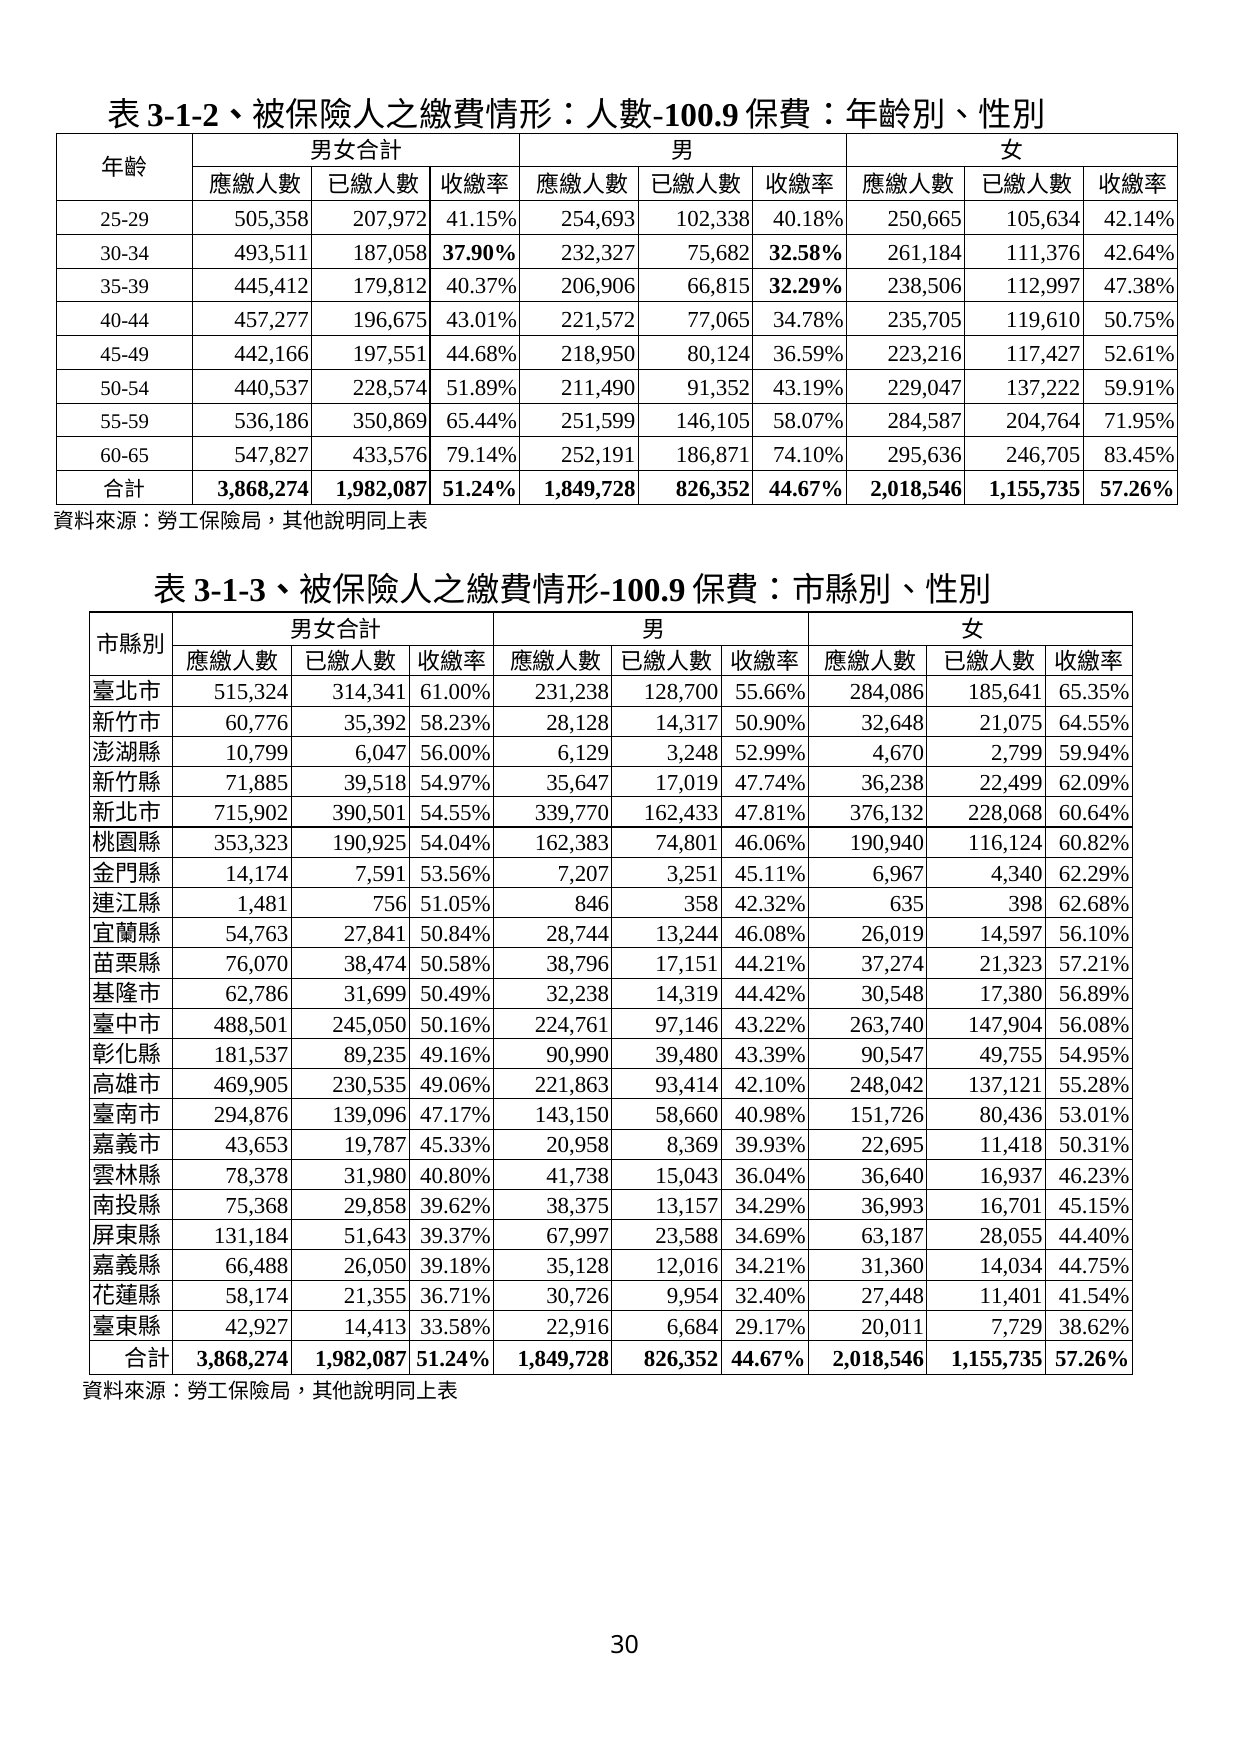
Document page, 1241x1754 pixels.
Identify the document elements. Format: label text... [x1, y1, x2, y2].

table_cell 新竹縣 [90, 767, 172, 796]
table_cell 62.68% [1046, 888, 1132, 917]
table_cell 36,993 [809, 1190, 926, 1219]
table_cell 90,990 [494, 1039, 611, 1068]
table_cell 105,634 [965, 201, 1083, 234]
table_cell 32,648 [809, 707, 926, 736]
table_cell 74,801 [612, 828, 721, 857]
table_cell 15,043 [612, 1160, 721, 1189]
table_cell 7,207 [494, 858, 611, 887]
table_cell 4,670 [809, 737, 926, 766]
table_cell 50.16% [410, 1009, 493, 1038]
table_cell 42.14% [1084, 201, 1177, 234]
table_cell 251,599 [520, 404, 638, 436]
table_cell 252,191 [520, 437, 638, 470]
table_cell 117,427 [965, 336, 1083, 369]
table_cell 7,729 [927, 1311, 1045, 1340]
table_cell 186,871 [639, 437, 752, 470]
table_cell 47.81% [722, 797, 808, 826]
table_cell 235,705 [847, 302, 964, 335]
table_cell 44.75% [1046, 1250, 1132, 1279]
table_cell 36.59% [753, 336, 846, 369]
table_cell 40-44 [57, 302, 192, 335]
table_cell 39.62% [410, 1190, 493, 1219]
table_cell 390,501 [292, 797, 409, 826]
table_cell 63,187 [809, 1220, 926, 1249]
table_cell 442,166 [193, 336, 311, 369]
table_cell 51.05% [410, 888, 493, 917]
table_cell 42.10% [722, 1069, 808, 1098]
table_cell 17,380 [927, 979, 1045, 1008]
table_cell 46.06% [722, 828, 808, 857]
table_cell 17,151 [612, 948, 721, 977]
table_cell 27,448 [809, 1281, 926, 1310]
table_cell 基隆市 [90, 979, 172, 1008]
table_cell 40.37% [431, 269, 519, 301]
table_cell 34.78% [753, 302, 846, 335]
table_cell 臺北市 [90, 676, 172, 706]
table_cell 39,480 [612, 1039, 721, 1068]
table_cell 40.98% [722, 1099, 808, 1128]
table_cell 4,340 [927, 858, 1045, 887]
table_cell 39.37% [410, 1220, 493, 1249]
table_cell 1,849,728 [520, 471, 638, 504]
table_cell 應繳人數 [520, 167, 638, 200]
table_cell 25-29 [57, 201, 192, 234]
table_cell 42.64% [1084, 235, 1177, 267]
table_cell 139,096 [292, 1099, 409, 1128]
table_cell 635 [809, 888, 926, 917]
table_cell 9,954 [612, 1281, 721, 1310]
table_cell 111,376 [965, 235, 1083, 267]
table_cell 41.15% [431, 201, 519, 234]
table_cell 1,481 [173, 888, 291, 917]
table_cell 71.95% [1084, 404, 1177, 436]
table_cell 65.35% [1046, 676, 1132, 706]
table_cell 179,812 [312, 269, 429, 301]
table_cell 715,902 [173, 797, 291, 826]
table_cell 40.18% [753, 201, 846, 234]
table_cell 彰化縣 [90, 1039, 172, 1068]
table_cell 515,324 [173, 676, 291, 706]
table_cell 臺東縣 [90, 1311, 172, 1340]
table_cell 16,937 [927, 1160, 1045, 1189]
table_cell 162,433 [612, 797, 721, 826]
table_cell 433,576 [312, 437, 429, 470]
table_cell 547,827 [193, 437, 311, 470]
table_cell 40.80% [410, 1160, 493, 1189]
table_cell 119,610 [965, 302, 1083, 335]
table_header 男 [520, 134, 846, 166]
table_cell 43.01% [431, 302, 519, 335]
table_cell 221,863 [494, 1069, 611, 1098]
table_cell 57.26% [1046, 1341, 1132, 1374]
table_cell 75,368 [173, 1190, 291, 1219]
table_cell 56.89% [1046, 979, 1132, 1008]
table_cell 59.91% [1084, 370, 1177, 402]
table_cell 22,695 [809, 1130, 926, 1159]
table_cell 20,011 [809, 1311, 926, 1340]
table_cell 71,885 [173, 767, 291, 796]
table_cell 27,841 [292, 918, 409, 947]
table_cell 505,358 [193, 201, 311, 234]
table_cell 58.07% [753, 404, 846, 436]
table_cell 493,511 [193, 235, 311, 267]
table_cell 93,414 [612, 1069, 721, 1098]
table_cell 66,815 [639, 269, 752, 301]
table_cell 190,940 [809, 828, 926, 857]
table_cell 80,436 [927, 1099, 1045, 1128]
table_cell 314,341 [292, 676, 409, 706]
table_cell 146,105 [639, 404, 752, 436]
table_cell 11,401 [927, 1281, 1045, 1310]
table_cell 58,660 [612, 1099, 721, 1128]
table_cell 60-65 [57, 437, 192, 470]
table_cell 應繳人數 [173, 646, 291, 675]
table_cell 新竹市 [90, 707, 172, 736]
table_cell 232,327 [520, 235, 638, 267]
table_cell 224,761 [494, 1009, 611, 1038]
table_cell 228,068 [927, 797, 1045, 826]
table_cell 已繳人數 [639, 167, 752, 200]
table_cell 1,155,735 [927, 1341, 1045, 1374]
table_cell 284,086 [809, 676, 926, 706]
table_cell 350,869 [312, 404, 429, 436]
table_cell 185,641 [927, 676, 1045, 706]
table_header 年齡 [57, 134, 192, 200]
table_cell 50.31% [1046, 1130, 1132, 1159]
table_cell 43,653 [173, 1130, 291, 1159]
table_cell 151,726 [809, 1099, 926, 1128]
table_cell 3,868,274 [193, 471, 311, 504]
table_cell 245,050 [292, 1009, 409, 1038]
table_cell 6,967 [809, 858, 926, 887]
table_cell 1,982,087 [292, 1341, 409, 1374]
table_cell 826,352 [639, 471, 752, 504]
table_cell 75,682 [639, 235, 752, 267]
table_cell 376,132 [809, 797, 926, 826]
table_cell 收繳率 [722, 646, 808, 675]
table_cell 32,238 [494, 979, 611, 1008]
table_cell 35,647 [494, 767, 611, 796]
table_cell 230,535 [292, 1069, 409, 1098]
table_cell 79.14% [431, 437, 519, 470]
table_cell 162,383 [494, 828, 611, 857]
table_cell 金門縣 [90, 858, 172, 887]
table_cell 20,958 [494, 1130, 611, 1159]
table_cell 218,950 [520, 336, 638, 369]
table_header 女 [809, 613, 1132, 645]
table_cell 已繳人數 [612, 646, 721, 675]
table_cell 254,693 [520, 201, 638, 234]
table_cell 42,927 [173, 1311, 291, 1340]
table_cell 39.18% [410, 1250, 493, 1279]
table_cell 440,537 [193, 370, 311, 402]
table_cell 已繳人數 [312, 167, 429, 200]
table_cell 66,488 [173, 1250, 291, 1279]
table_cell 41.54% [1046, 1281, 1132, 1310]
table_cell 6,047 [292, 737, 409, 766]
table_cell 臺中市 [90, 1009, 172, 1038]
table_cell 37.90% [431, 235, 519, 267]
table_cell 47.74% [722, 767, 808, 796]
table_cell 2,018,546 [847, 471, 964, 504]
table_cell 3,248 [612, 737, 721, 766]
table_cell 28,055 [927, 1220, 1045, 1249]
table_cell 131,184 [173, 1220, 291, 1249]
table_cell 14,317 [612, 707, 721, 736]
table_cell 合計 [57, 471, 192, 504]
table_cell 38,796 [494, 948, 611, 977]
table_cell 21,323 [927, 948, 1045, 977]
table_header 男女合計 [173, 613, 493, 645]
table_cell 62,786 [173, 979, 291, 1008]
table_cell 49,755 [927, 1039, 1045, 1068]
table_cell 62.29% [1046, 858, 1132, 887]
table_cell 263,740 [809, 1009, 926, 1038]
table_cell 147,904 [927, 1009, 1045, 1038]
table_cell 231,238 [494, 676, 611, 706]
table_cell 58,174 [173, 1281, 291, 1310]
table_cell 雲林縣 [90, 1160, 172, 1189]
table_cell 14,034 [927, 1250, 1045, 1279]
table_cell 花蓮縣 [90, 1281, 172, 1310]
table_cell 445,412 [193, 269, 311, 301]
table_cell 14,597 [927, 918, 1045, 947]
table_cell 358 [612, 888, 721, 917]
table_cell 已繳人數 [965, 167, 1083, 200]
table_cell 11,418 [927, 1130, 1045, 1159]
table_cell 收繳率 [1046, 646, 1132, 675]
table_cell 連江縣 [90, 888, 172, 917]
table_cell 宜蘭縣 [90, 918, 172, 947]
table_cell 苗栗縣 [90, 948, 172, 977]
table_cell 8,369 [612, 1130, 721, 1159]
table_cell 469,905 [173, 1069, 291, 1098]
table_cell 14,319 [612, 979, 721, 1008]
table_cell 116,124 [927, 828, 1045, 857]
table_cell 臺南市 [90, 1099, 172, 1128]
table_cell 196,675 [312, 302, 429, 335]
table_cell 47.17% [410, 1099, 493, 1128]
table_cell 207,972 [312, 201, 429, 234]
table_cell 56.10% [1046, 918, 1132, 947]
table_cell 190,925 [292, 828, 409, 857]
table_cell 應繳人數 [193, 167, 311, 200]
table_cell 398 [927, 888, 1045, 917]
table_cell 49.06% [410, 1069, 493, 1098]
table_cell 221,572 [520, 302, 638, 335]
table_cell 67,997 [494, 1220, 611, 1249]
table_cell 南投縣 [90, 1190, 172, 1219]
table_cell 77,065 [639, 302, 752, 335]
table_cell 53.56% [410, 858, 493, 887]
table_cell 38.62% [1046, 1311, 1132, 1340]
text 表3-1-3、被保險人之繳費情形-100.9保費：市縣別、性別 [53, 563, 1092, 611]
table_cell 應繳人數 [494, 646, 611, 675]
table_cell 52.99% [722, 737, 808, 766]
table_cell 44.21% [722, 948, 808, 977]
table_cell 250,665 [847, 201, 964, 234]
table_cell 36,640 [809, 1160, 926, 1189]
table_cell 53.01% [1046, 1099, 1132, 1128]
table_cell 應繳人數 [809, 646, 926, 675]
table_cell 50.90% [722, 707, 808, 736]
table_cell 47.38% [1084, 269, 1177, 301]
table_cell 38,375 [494, 1190, 611, 1219]
table_cell 45.15% [1046, 1190, 1132, 1219]
table_cell 64.55% [1046, 707, 1132, 736]
table_cell 收繳率 [1084, 167, 1177, 200]
table_cell 536,186 [193, 404, 311, 436]
table_cell 45.33% [410, 1130, 493, 1159]
table_cell 51.24% [410, 1341, 493, 1374]
table_cell 36,238 [809, 767, 926, 796]
table_cell 54.97% [410, 767, 493, 796]
table_cell 39,518 [292, 767, 409, 796]
table_cell 223,216 [847, 336, 964, 369]
table_cell 50.75% [1084, 302, 1177, 335]
table_header 女 [847, 134, 1177, 166]
table_cell 52.61% [1084, 336, 1177, 369]
table_cell 42.32% [722, 888, 808, 917]
table_cell 143,150 [494, 1099, 611, 1128]
table_cell 59.94% [1046, 737, 1132, 766]
table_cell 3,868,274 [173, 1341, 291, 1374]
table_cell 嘉義縣 [90, 1250, 172, 1279]
table_cell 收繳率 [431, 167, 519, 200]
table_cell 295,636 [847, 437, 964, 470]
table_cell 55.66% [722, 676, 808, 706]
table_cell 6,684 [612, 1311, 721, 1340]
table_cell 桃園縣 [90, 828, 172, 857]
table_cell 294,876 [173, 1099, 291, 1128]
table_cell 97,146 [612, 1009, 721, 1038]
table_cell 35-39 [57, 269, 192, 301]
table_cell 13,157 [612, 1190, 721, 1219]
table_cell 91,352 [639, 370, 752, 402]
table_cell 197,551 [312, 336, 429, 369]
table_cell 新北市 [90, 797, 172, 826]
table_cell 32.58% [753, 235, 846, 267]
table_cell 10,799 [173, 737, 291, 766]
table_cell 43.22% [722, 1009, 808, 1038]
table_cell 57.21% [1046, 948, 1132, 977]
table_cell 19,787 [292, 1130, 409, 1159]
table_cell 3,251 [612, 858, 721, 887]
table_cell 74.10% [753, 437, 846, 470]
table_cell 51.89% [431, 370, 519, 402]
table_cell 54.55% [410, 797, 493, 826]
table_cell 2,018,546 [809, 1341, 926, 1374]
table_cell 高雄市 [90, 1069, 172, 1098]
table_header 男女合計 [193, 134, 519, 166]
table_cell 78,378 [173, 1160, 291, 1189]
table_cell 已繳人數 [927, 646, 1045, 675]
table_cell 1,982,087 [312, 471, 429, 504]
table_cell 34.21% [722, 1250, 808, 1279]
table_cell 44.68% [431, 336, 519, 369]
table_cell 30-34 [57, 235, 192, 267]
table_cell 34.69% [722, 1220, 808, 1249]
table_cell 65.44% [431, 404, 519, 436]
table_cell 211,490 [520, 370, 638, 402]
table_cell 51,643 [292, 1220, 409, 1249]
table_cell 澎湖縣 [90, 737, 172, 766]
table_cell 37,274 [809, 948, 926, 977]
table_cell 35,392 [292, 707, 409, 736]
table_cell 89,235 [292, 1039, 409, 1068]
table_cell 21,355 [292, 1281, 409, 1310]
table_cell 137,222 [965, 370, 1083, 402]
table_cell 43.39% [722, 1039, 808, 1068]
table_cell 826,352 [612, 1341, 721, 1374]
table_cell 228,574 [312, 370, 429, 402]
table_cell 238,506 [847, 269, 964, 301]
table_cell 28,128 [494, 707, 611, 736]
table_cell 16,701 [927, 1190, 1045, 1219]
table_cell 50.49% [410, 979, 493, 1008]
table_cell 34.29% [722, 1190, 808, 1219]
table_cell 56.08% [1046, 1009, 1132, 1038]
table_cell 31,699 [292, 979, 409, 1008]
table_cell 收繳率 [410, 646, 493, 675]
table_cell 54.04% [410, 828, 493, 857]
table_cell 46.08% [722, 918, 808, 947]
table_cell 50.58% [410, 948, 493, 977]
table_cell 6,129 [494, 737, 611, 766]
table_cell 49.16% [410, 1039, 493, 1068]
table_cell 339,770 [494, 797, 611, 826]
table_cell 60.64% [1046, 797, 1132, 826]
table_cell 38,474 [292, 948, 409, 977]
table_cell 54,763 [173, 918, 291, 947]
table_cell 26,019 [809, 918, 926, 947]
table_cell 112,997 [965, 269, 1083, 301]
table_cell 102,338 [639, 201, 752, 234]
table_cell 收繳率 [753, 167, 846, 200]
table_cell 14,413 [292, 1311, 409, 1340]
table_cell 44.40% [1046, 1220, 1132, 1249]
table_cell 已繳人數 [292, 646, 409, 675]
table_cell 756 [292, 888, 409, 917]
table_cell 60,776 [173, 707, 291, 736]
table_cell 50-54 [57, 370, 192, 402]
table_cell 45.11% [722, 858, 808, 887]
table_cell 128,700 [612, 676, 721, 706]
table_cell 29,858 [292, 1190, 409, 1219]
table_cell 90,547 [809, 1039, 926, 1068]
table_cell 22,916 [494, 1311, 611, 1340]
table_cell 32.40% [722, 1281, 808, 1310]
table_cell 54.95% [1046, 1039, 1132, 1068]
table_cell 32.29% [753, 269, 846, 301]
table_cell 30,548 [809, 979, 926, 1008]
table_cell 137,121 [927, 1069, 1045, 1098]
table_cell 應繳人數 [847, 167, 964, 200]
table_cell 17,019 [612, 767, 721, 796]
table_cell 248,042 [809, 1069, 926, 1098]
table_cell 35,128 [494, 1250, 611, 1279]
table_cell 31,980 [292, 1160, 409, 1189]
table_cell 嘉義市 [90, 1130, 172, 1159]
table_cell 50.84% [410, 918, 493, 947]
table_cell 55.28% [1046, 1069, 1132, 1098]
table_cell 22,499 [927, 767, 1045, 796]
table_cell 31,360 [809, 1250, 926, 1279]
table_cell 55-59 [57, 404, 192, 436]
table_cell 44.67% [753, 471, 846, 504]
table_cell 23,588 [612, 1220, 721, 1249]
table_cell 51.24% [431, 471, 519, 504]
table_cell 26,050 [292, 1250, 409, 1279]
table_cell 56.00% [410, 737, 493, 766]
table_header 市縣別 [90, 613, 172, 675]
table_cell 80,124 [639, 336, 752, 369]
table_cell 353,323 [173, 828, 291, 857]
table_cell 2,799 [927, 737, 1045, 766]
table_cell 206,906 [520, 269, 638, 301]
table_cell 33.58% [410, 1311, 493, 1340]
table_cell 44.42% [722, 979, 808, 1008]
text 資料來源：勞工保險局，其他說明同上表 [53, 505, 1092, 534]
table_cell 45-49 [57, 336, 192, 369]
table_cell 36.04% [722, 1160, 808, 1189]
table_cell 7,591 [292, 858, 409, 887]
table_cell 846 [494, 888, 611, 917]
table_cell 36.71% [410, 1281, 493, 1310]
table_cell 28,744 [494, 918, 611, 947]
table_cell 41,738 [494, 1160, 611, 1189]
table_cell 30,726 [494, 1281, 611, 1310]
table_cell 屏東縣 [90, 1220, 172, 1249]
table_cell 76,070 [173, 948, 291, 977]
table_cell 44.67% [722, 1341, 808, 1374]
table_cell 46.23% [1046, 1160, 1132, 1189]
table_cell 187,058 [312, 235, 429, 267]
table_cell 57.26% [1084, 471, 1177, 504]
table_cell 12,016 [612, 1250, 721, 1279]
text 資料來源：勞工保險局，其他說明同上表 [83, 1375, 1092, 1404]
table_cell 61.00% [410, 676, 493, 706]
table_cell 13,244 [612, 918, 721, 947]
table_header 男 [494, 613, 808, 645]
table_cell 21,075 [927, 707, 1045, 736]
table_cell 457,277 [193, 302, 311, 335]
table_cell 60.82% [1046, 828, 1132, 857]
table_cell 1,155,735 [965, 471, 1083, 504]
table_cell 261,184 [847, 235, 964, 267]
table_cell 181,537 [173, 1039, 291, 1068]
table_cell 1,849,728 [494, 1341, 611, 1374]
table_cell 29.17% [722, 1311, 808, 1340]
table_cell 229,047 [847, 370, 964, 402]
table_cell 62.09% [1046, 767, 1132, 796]
text 表3-1-2、被保險人之繳費情形：人數-100.9保費：年齡別、性別 [59, 103, 1092, 132]
table_cell 488,501 [173, 1009, 291, 1038]
table_cell 284,587 [847, 404, 964, 436]
table_cell 合計 [90, 1341, 172, 1374]
table_cell 204,764 [965, 404, 1083, 436]
table_cell 58.23% [410, 707, 493, 736]
table_cell 246,705 [965, 437, 1083, 470]
table_cell 83.45% [1084, 437, 1177, 470]
table_cell 43.19% [753, 370, 846, 402]
table_cell 14,174 [173, 858, 291, 887]
table_cell 39.93% [722, 1130, 808, 1159]
